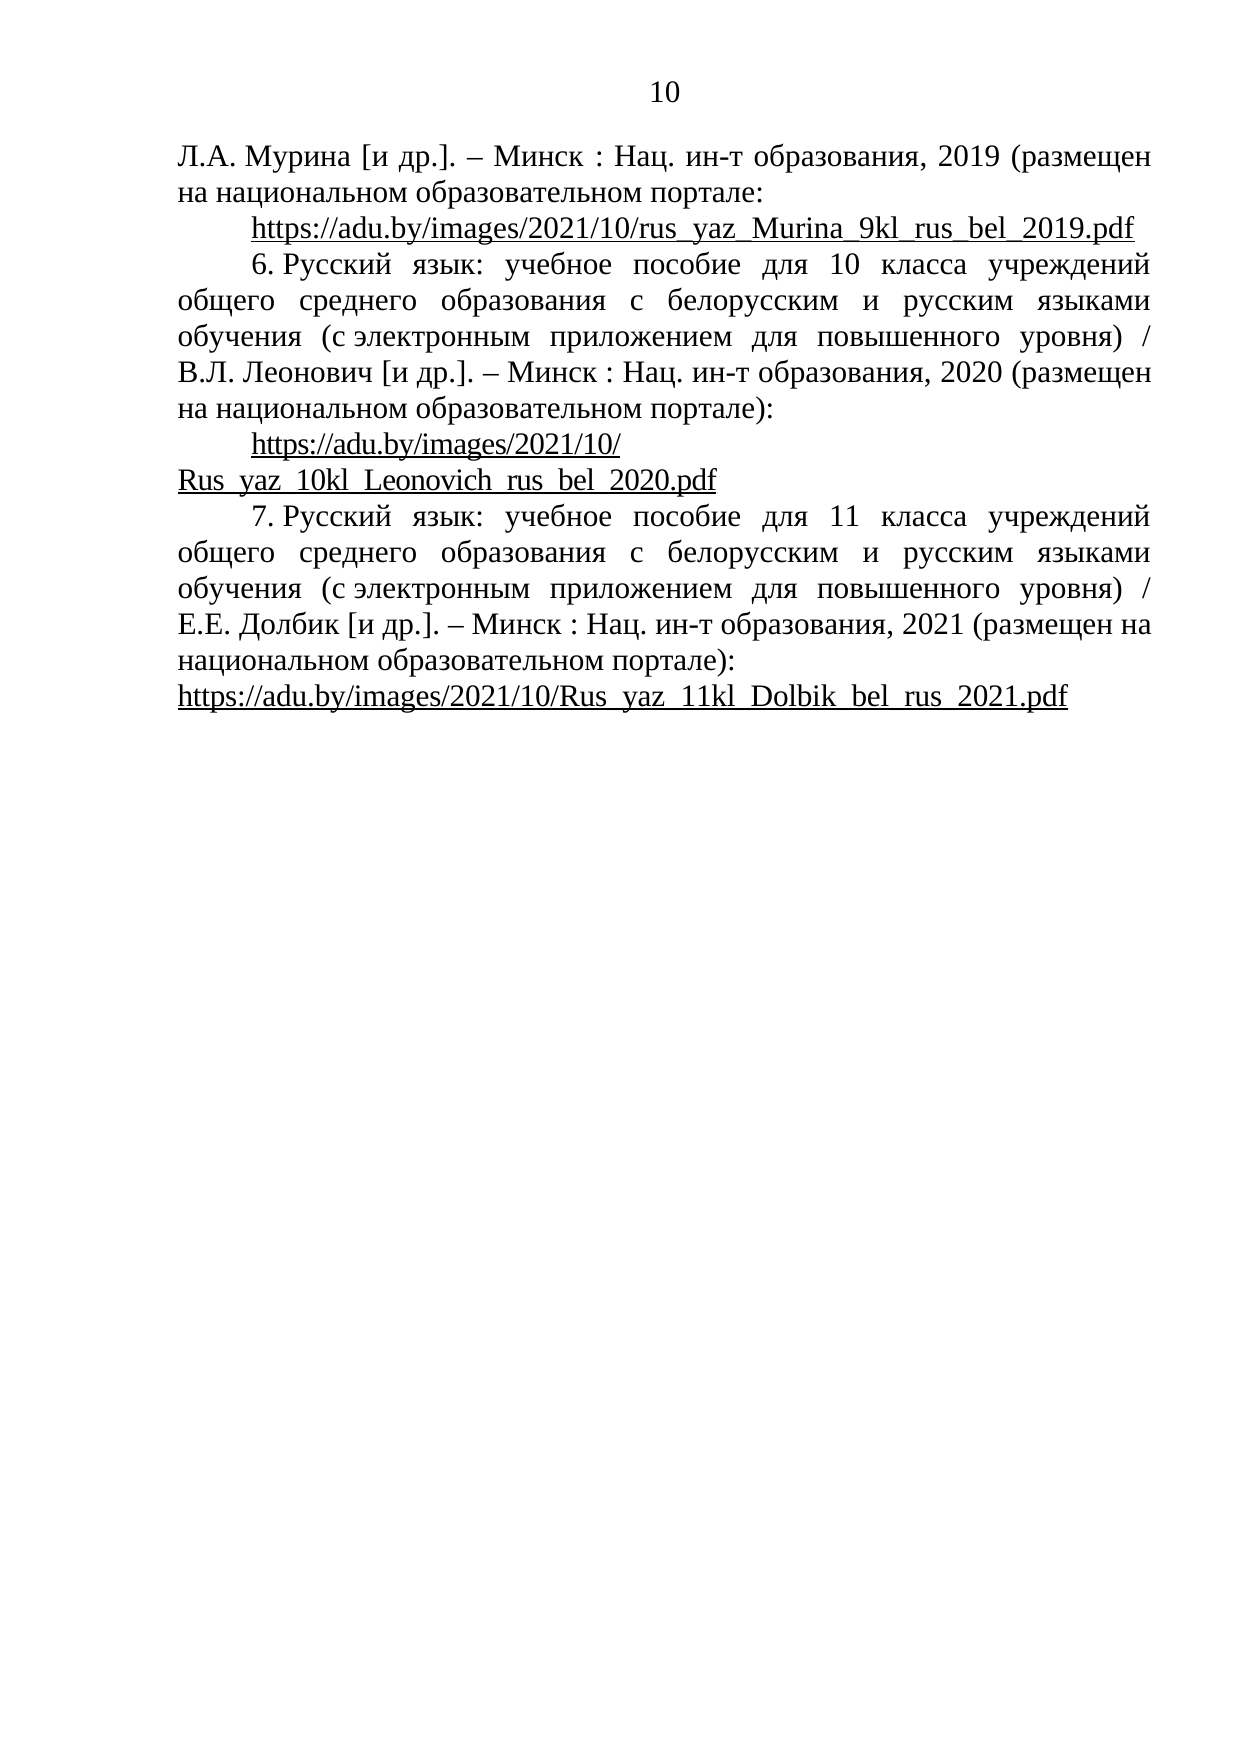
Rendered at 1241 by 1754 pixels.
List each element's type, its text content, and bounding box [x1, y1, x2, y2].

text 6. Русский язык: учебное пособие для 10 класса учреждений общего среднего образования с белорусским и русским языками обучения (с электронным приложением для повышенного уровня) / В.Л. Леонович [и др.]. – Минск : Нац. ин-т образования, 2020 (размещен на национальном образовательном портале): [177, 246, 1152, 425]
text https://adu.by/images/2021/10/Rus_yaz_11kl_Dolbik_bel_rus_2021.pdf [177, 677, 1152, 713]
text 7. Русский язык: учебное пособие для 11 класса учреждений общего среднего образования с белорусским и русским языками обучения (с электронным приложением для повышенного уровня) / Е.Е. Долбик [и др.]. – Минск : Нац. ин-т образования, 2021 (размещен на национальном образовательном портале): [177, 497, 1152, 677]
text https://adu.by/images/2021/10/Rus_yaz_10kl_Leonovich_rus_bel_2020.pdf [177, 425, 1152, 497]
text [177, 138, 1152, 209]
text https://adu.by/images/2021/10/rus_yaz_Murina_9kl_rus_bel_2019.pdf [177, 209, 1152, 246]
